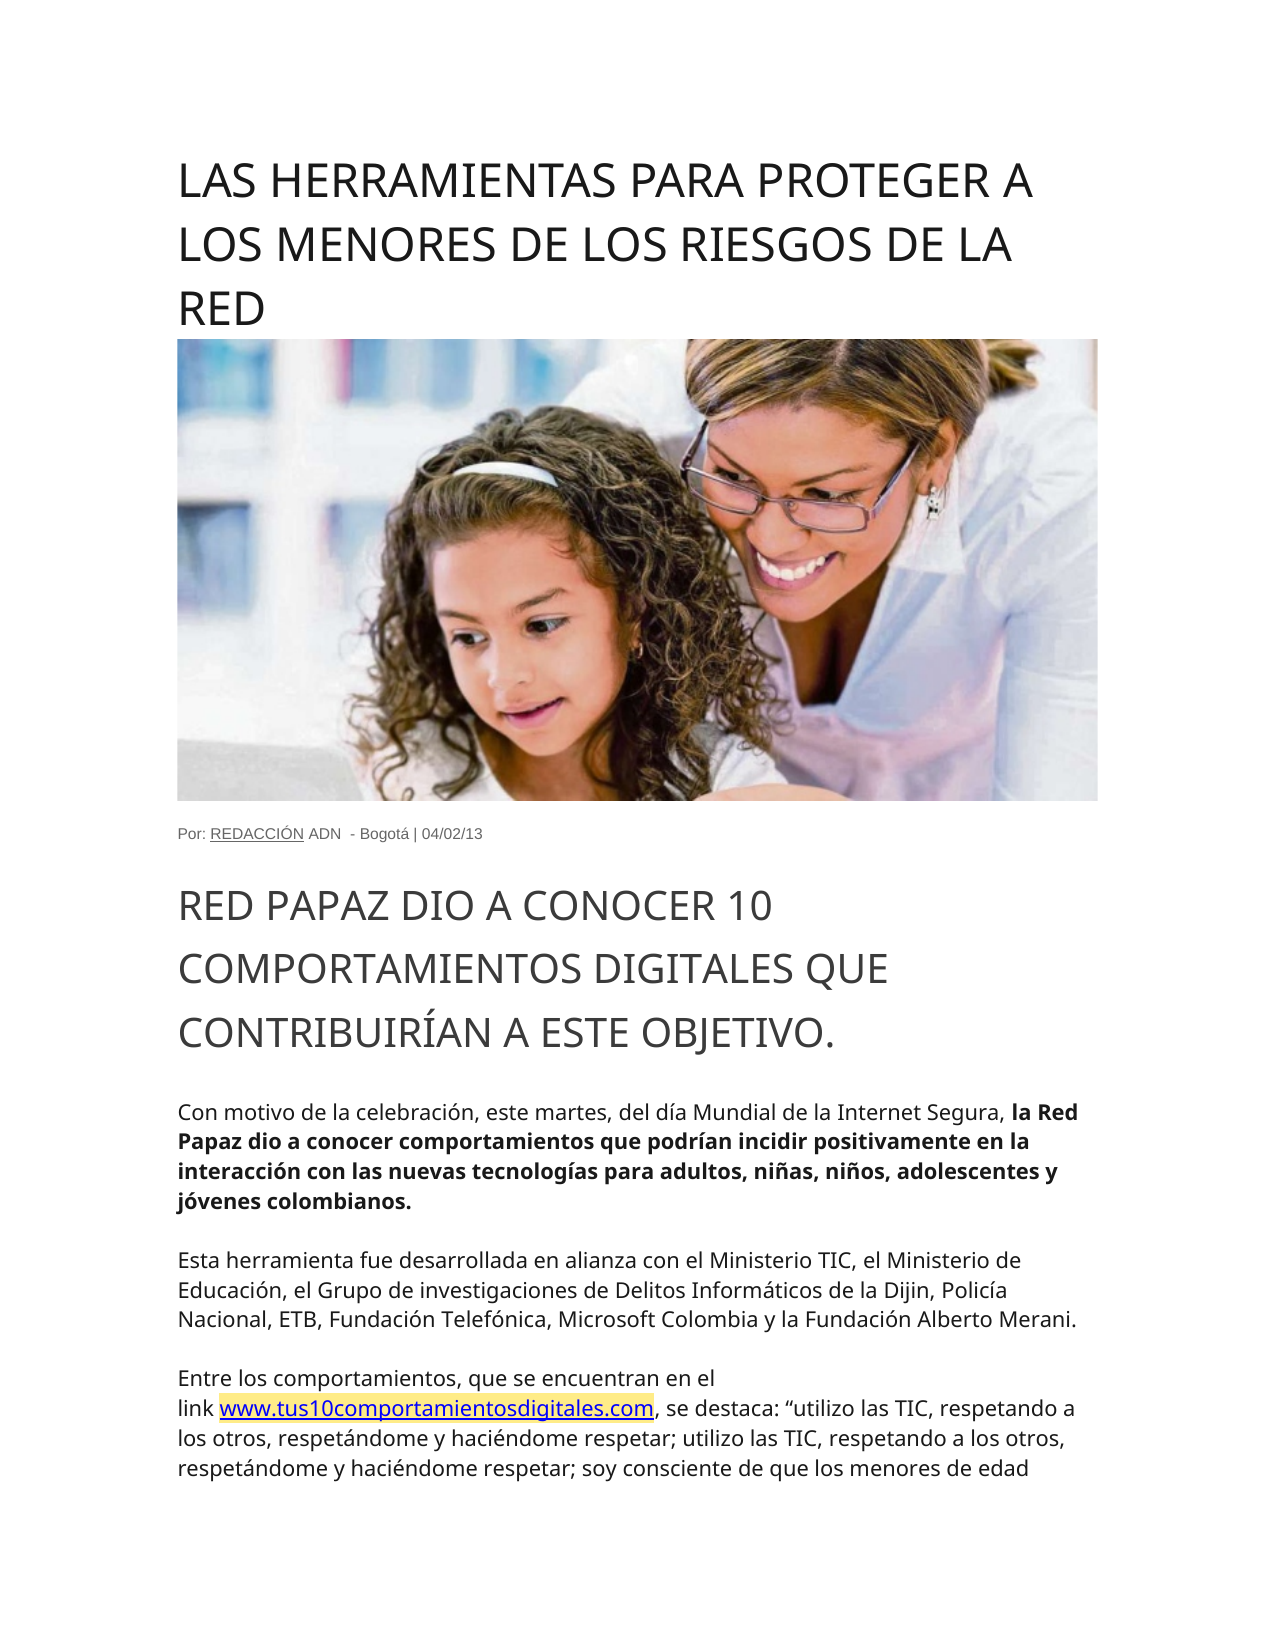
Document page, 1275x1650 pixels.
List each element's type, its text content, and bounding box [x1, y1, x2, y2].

picture [177, 339, 1098, 801]
text Esta herramienta fue desarrollada en alianza con el Ministerio TIC, el Ministerio de Educación, el Grupo de investigaciones de Delitos Informáticos de la Dijin, Policía Nacional, ETB, Fundación Telefónica, Microsoft Colombia y la Fundación Alberto Merani. [177, 1245, 1098, 1334]
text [177, 1363, 1098, 1483]
text Por: REDACCIÓN ADN - Bogotá | 04/02/13 [177, 825, 1098, 843]
text Con motivo de la celebración, este martes, del día Mundial de la Internet Segura, la Red Papaz dio a conocer comportamientos que podrían incidir positivamente en la interacción con las nuevas tecnologías para adultos, niñas, niños, adolescentes y jóvenes colombianos. [177, 1097, 1098, 1216]
text LAS HERRAMIENTAS PARA PROTEGER A LOS MENORES DE LOS RIESGOS DE LA RED [177, 148, 1098, 339]
subtitle RED PAPAZ DIO A CONOCER 10 COMPORTAMIENTOS DIGITALES QUE CONTRIBUIRÍAN A ESTE OBJETIVO. [177, 877, 1098, 1059]
